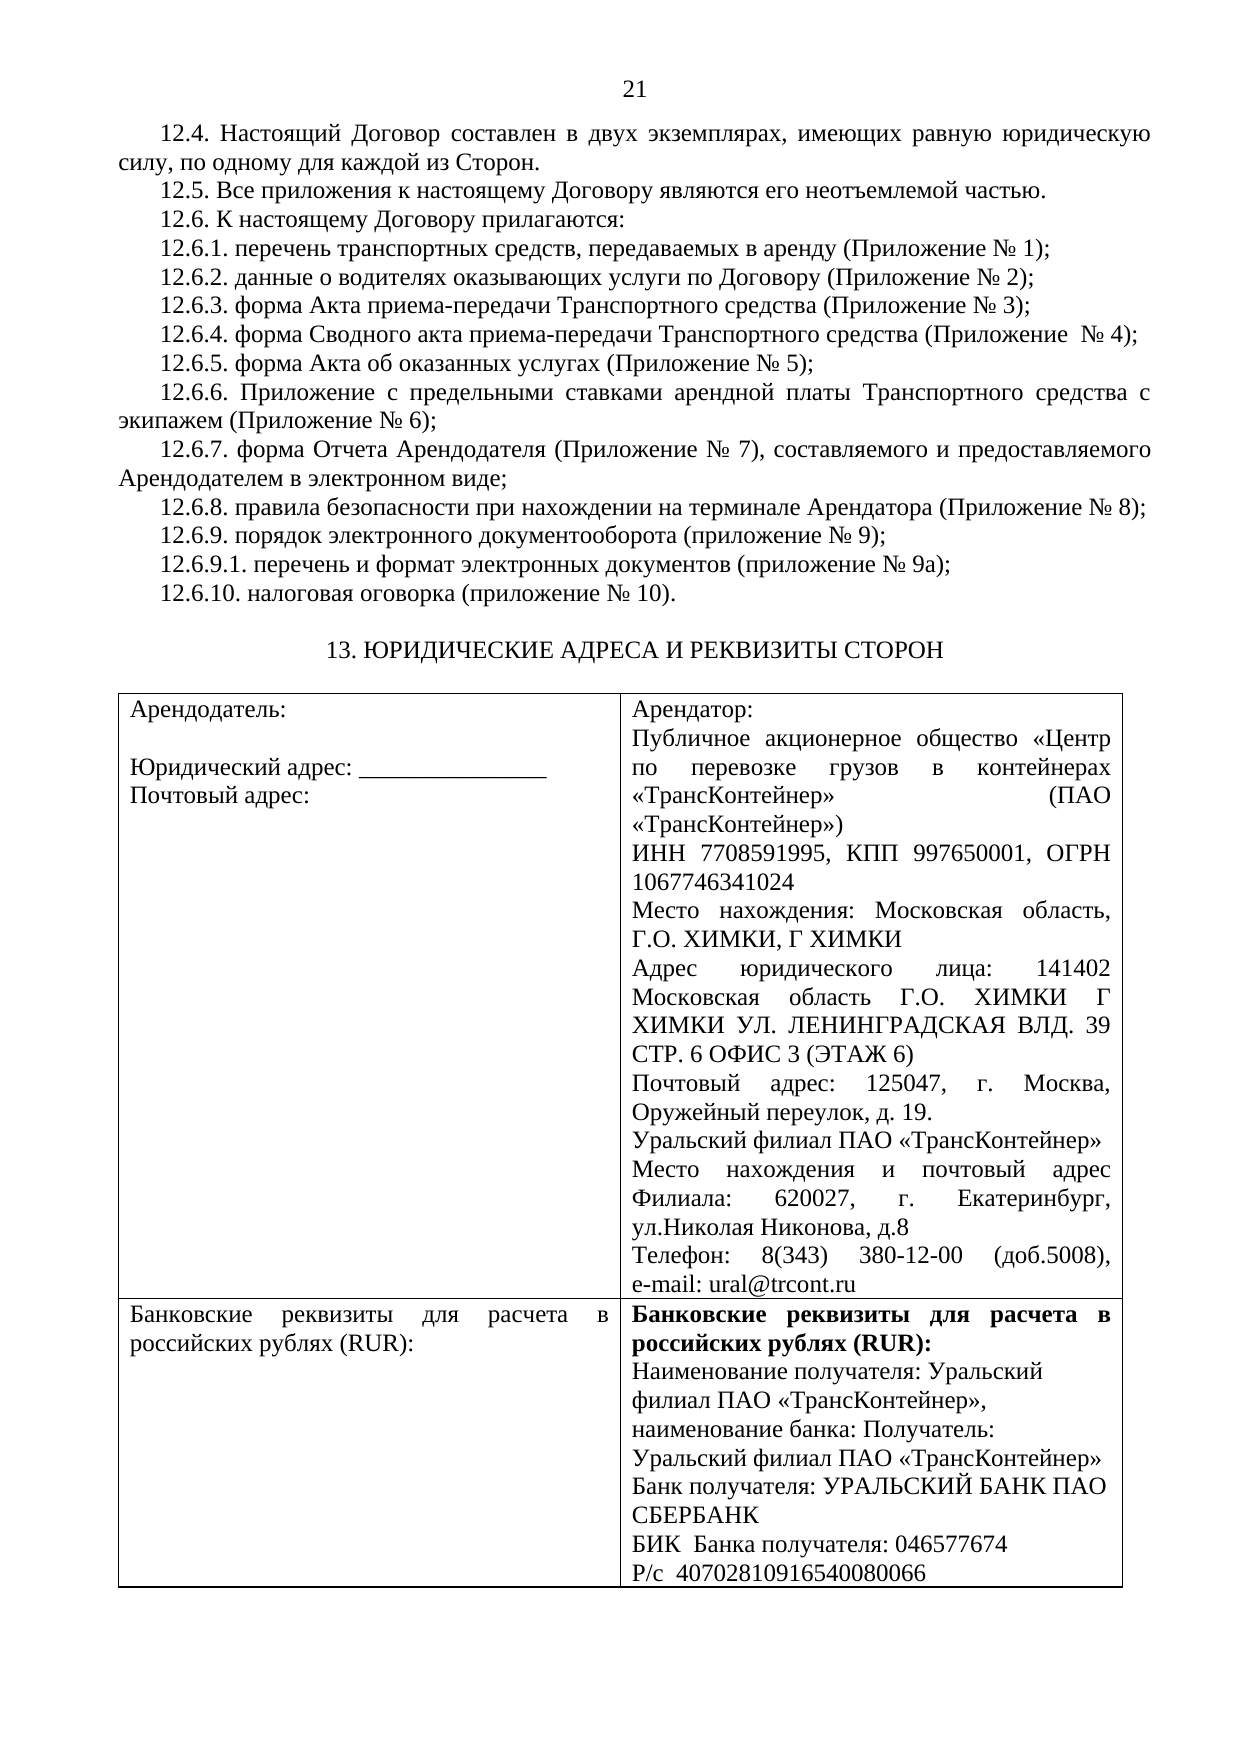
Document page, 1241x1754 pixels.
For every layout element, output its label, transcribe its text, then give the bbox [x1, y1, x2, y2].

text 12.6.4. форма Сводного акта приема-передачи Транспортного средства (Приложение № 4); [118, 319, 1152, 348]
text 12.6.5. форма Акта об оказанных услугах (Приложение № 5); [118, 348, 1152, 377]
text 12.5. Все приложения к настоящему Договору являются его неотъемлемой частью. [118, 176, 1152, 204]
text 12.6.7. форма Отчета Арендодателя (Приложение № 7), составляемого и предоставляемого Арендодателем в электронном виде; [118, 434, 1152, 492]
text 12.6.6. Приложение с предельными ставками арендной платы Транспортного средства с экипажем (Приложение № 6); [118, 377, 1152, 434]
table_header Арендатор: Публичное акционерное общество «Центр по перевозке грузов в контейнерах «ТрансКонтейнер» (ПАО «ТрансКонтейнер») ИНН 7708591995, КПП 997650001, ОГРН 1067746341024 Место нахождения: Московская область, Г.О. ХИМКИ, Г ХИМКИ Адрес юридического лица: 141402 Московская область Г.О. ХИМКИ Г ХИМКИ УЛ. ЛЕНИНГРАДСКАЯ ВЛД. 39 СТР. 6 ОФИС 3 (ЭТАЖ 6) Почтовый адрес: 125047, г. Москва, Оружейный переулок, д. 19. Уральский филиал ПАО «ТрансКонтейнер» Место нахождения и почтовый адрес Филиала: 620027, г. Екатеринбург, ул.Николая Никонова, д.8 Телефон: 8(343) 380-12-00 (доб.5008), е-mail: ural@trcont.ru [621, 694, 1122, 1298]
text 12.6.3. форма Акта приема-передачи Транспортного средства (Приложение № 3); [118, 291, 1152, 319]
text 12.6. К настоящему Договору прилагаются: [118, 204, 1152, 233]
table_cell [119, 1299, 620, 1586]
text 12.6.8. правила безопасности при нахождении на терминале Арендатора (Приложение № 8); [118, 492, 1152, 521]
text 12.6.9.1. перечень и формат электронных документов (приложение № 9а); [118, 549, 1152, 578]
text 13. ЮРИДИЧЕСКИЕ АДРЕСА И РЕКВИЗИТЫ СТОРОН [118, 636, 1152, 664]
text 12.6.10. налоговая оговорка (приложение № 10). [118, 578, 1152, 607]
text 12.4. Настоящий Договор составлен в двух экземплярах, имеющих равную юридическую силу, по одному для каждой из Сторон. [118, 118, 1152, 176]
text 12.6.2. данные о водителях оказывающих услуги по Договору (Приложение № 2); [118, 262, 1152, 291]
table_header Арендодатель: Юридический адрес: _______________ Почтовый адрес: [119, 694, 620, 1298]
text 12.6.1. перечень транспортных средств, передаваемых в аренду (Приложение № 1); [118, 233, 1152, 262]
text 12.6.9. порядок электронного документооборота (приложение № 9); [118, 521, 1152, 549]
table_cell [621, 1299, 1122, 1586]
